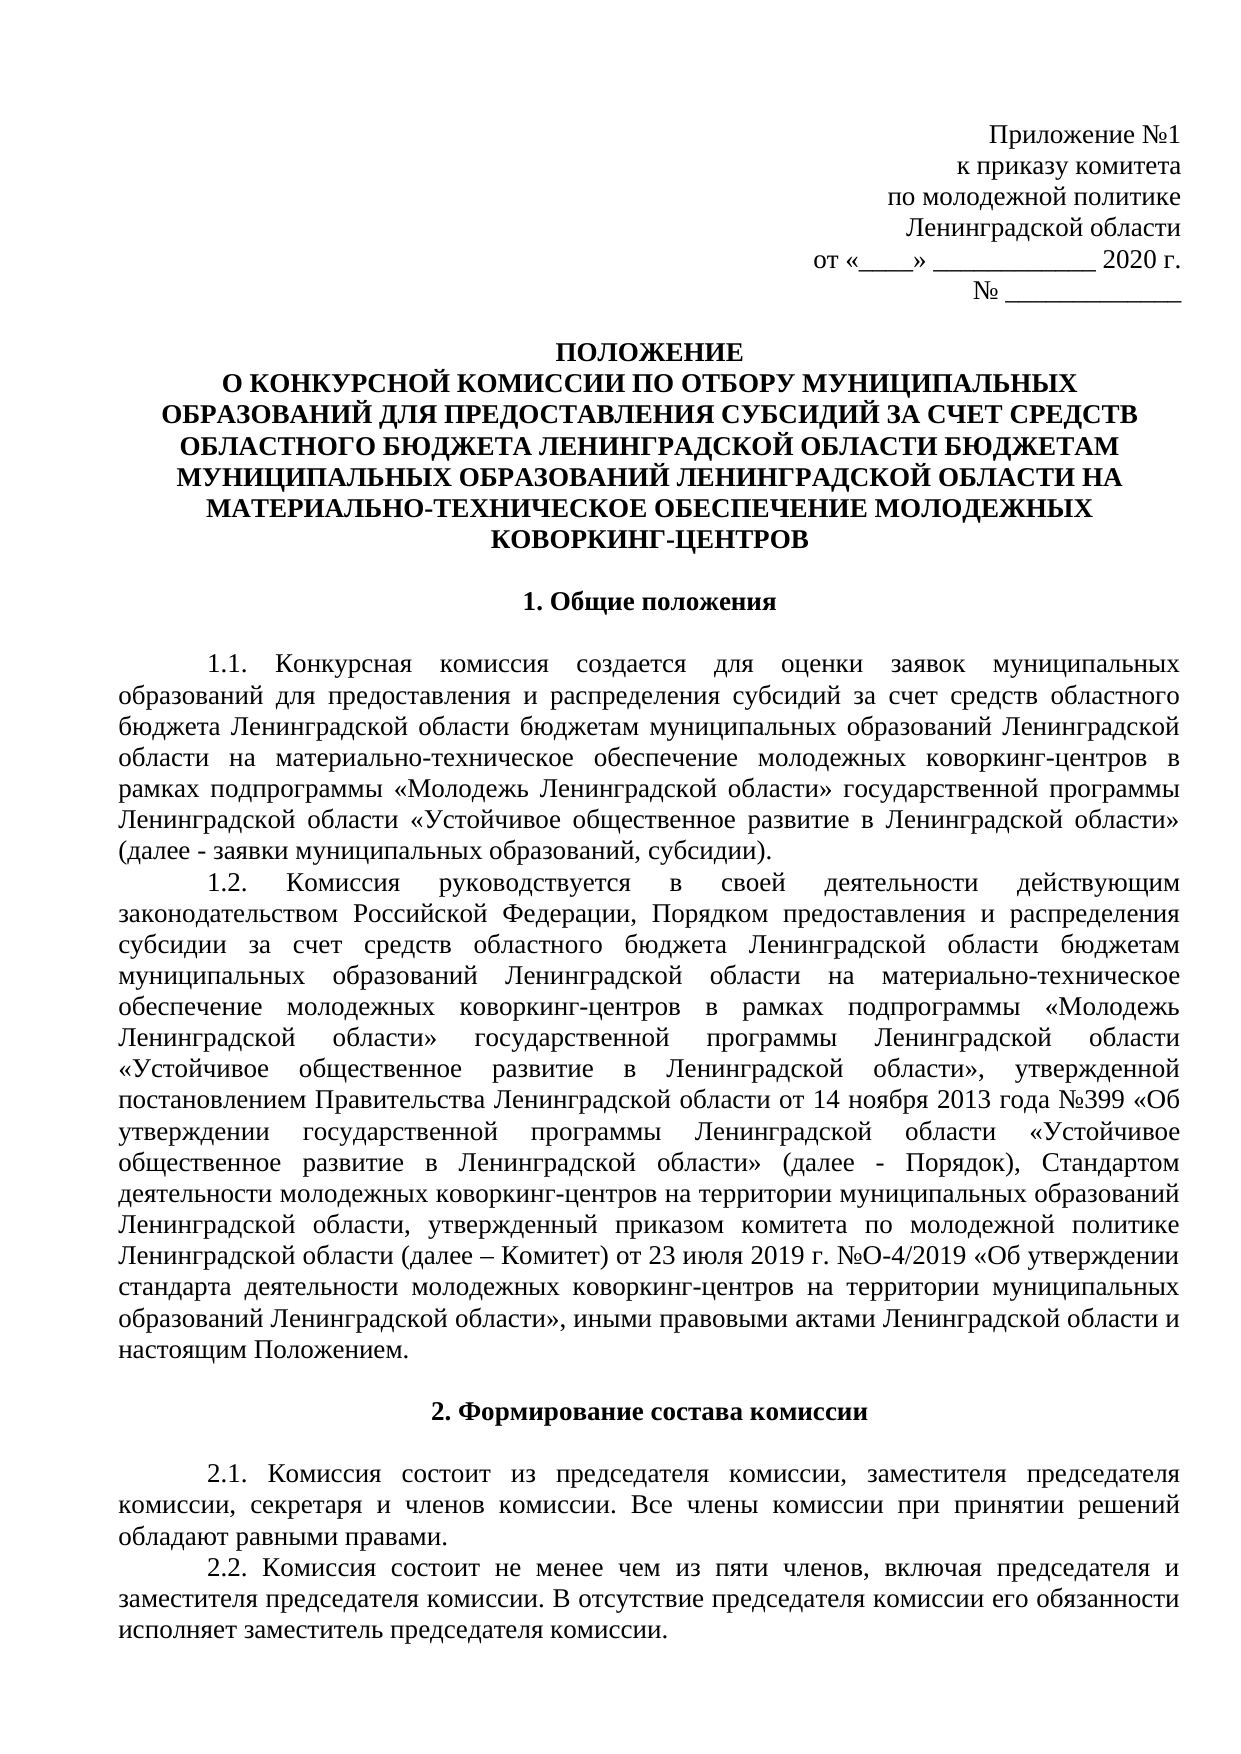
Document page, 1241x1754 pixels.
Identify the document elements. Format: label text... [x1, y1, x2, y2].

text 1.1. Конкурсная комиссия создается для оценки заявок муниципальных образований для предоставления и распределения субсидий за счет средств областного бюджета Ленинградской области бюджетам муниципальных образований Ленинградской области на материально-техническое обеспечение молодежных коворкинг-центров в рамках подпрограммы «Молодежь Ленинградской области» государственной программы Ленинградской области «Устойчивое общественное развитие в Ленинградской области» (далее - заявки муниципальных образований, субсидии). [118, 648, 1181, 866]
text о конкурсной комиссии по отбору муниципальных образований для предоставления субсидий за счет средств областного бюджета Ленинградской области бюджетам муниципальных образований Ленинградской области на материально-техническое обеспечение молодежных коворкинг-центров [118, 367, 1181, 554]
text Ленинградской области [118, 212, 1181, 243]
text Положение [118, 336, 1181, 367]
text по молодежной политике [118, 180, 1181, 212]
text к приказу комитета [118, 149, 1181, 180]
text 1.2. Комиссия руководствуется в своей деятельности действующим законодательством Российской Федерации, Порядком предоставления и распределения субсидии за счет средств областного бюджета Ленинградской области бюджетам муниципальных образований Ленинградской области на материально-техническое обеспечение молодежных коворкинг-центров в рамках подпрограммы «Молодежь Ленинградской области» государственной программы Ленинградской области «Устойчивое общественное развитие в Ленинградской области», утвержденной постановлением Правительства Ленинградской области от 14 ноября 2013 года №399 «Об утверждении государственной программы Ленинградской области «Устойчивое общественное развитие в Ленинградской области» (далее - Порядок), Стандартом деятельности молодежных коворкинг-центров на территории муниципальных образований Ленинградской области, утвержденный приказом комитета по молодежной политике Ленинградской области (далее – Комитет) от 23 июля 2019 г. №О-4/2019 «Об утверждении стандарта деятельности молодежных коворкинг-центров на территории муниципальных образований Ленинградской области», иными правовыми актами Ленинградской области и настоящим Положением. [118, 866, 1181, 1364]
text 2.2. Комиссия состоит не менее чем из пяти членов, включая председателя и заместителя председателя комиссии. В отсутствие председателя комиссии его обязанности исполняет заместитель председателя комиссии. [118, 1551, 1181, 1644]
text 2. Формирование состава комиссии [118, 1395, 1181, 1426]
text Приложение №1 [118, 118, 1181, 149]
text от «____» ____________ 2020 г. [118, 243, 1181, 274]
text 1. Общие положения [118, 585, 1181, 616]
text № _____________ [118, 274, 1181, 305]
text 2.1. Комиссия состоит из председателя комиссии, заместителя председателя комиссии, секретаря и членов комиссии. Все члены комиссии при принятии решений обладают равными правами. [118, 1457, 1181, 1551]
